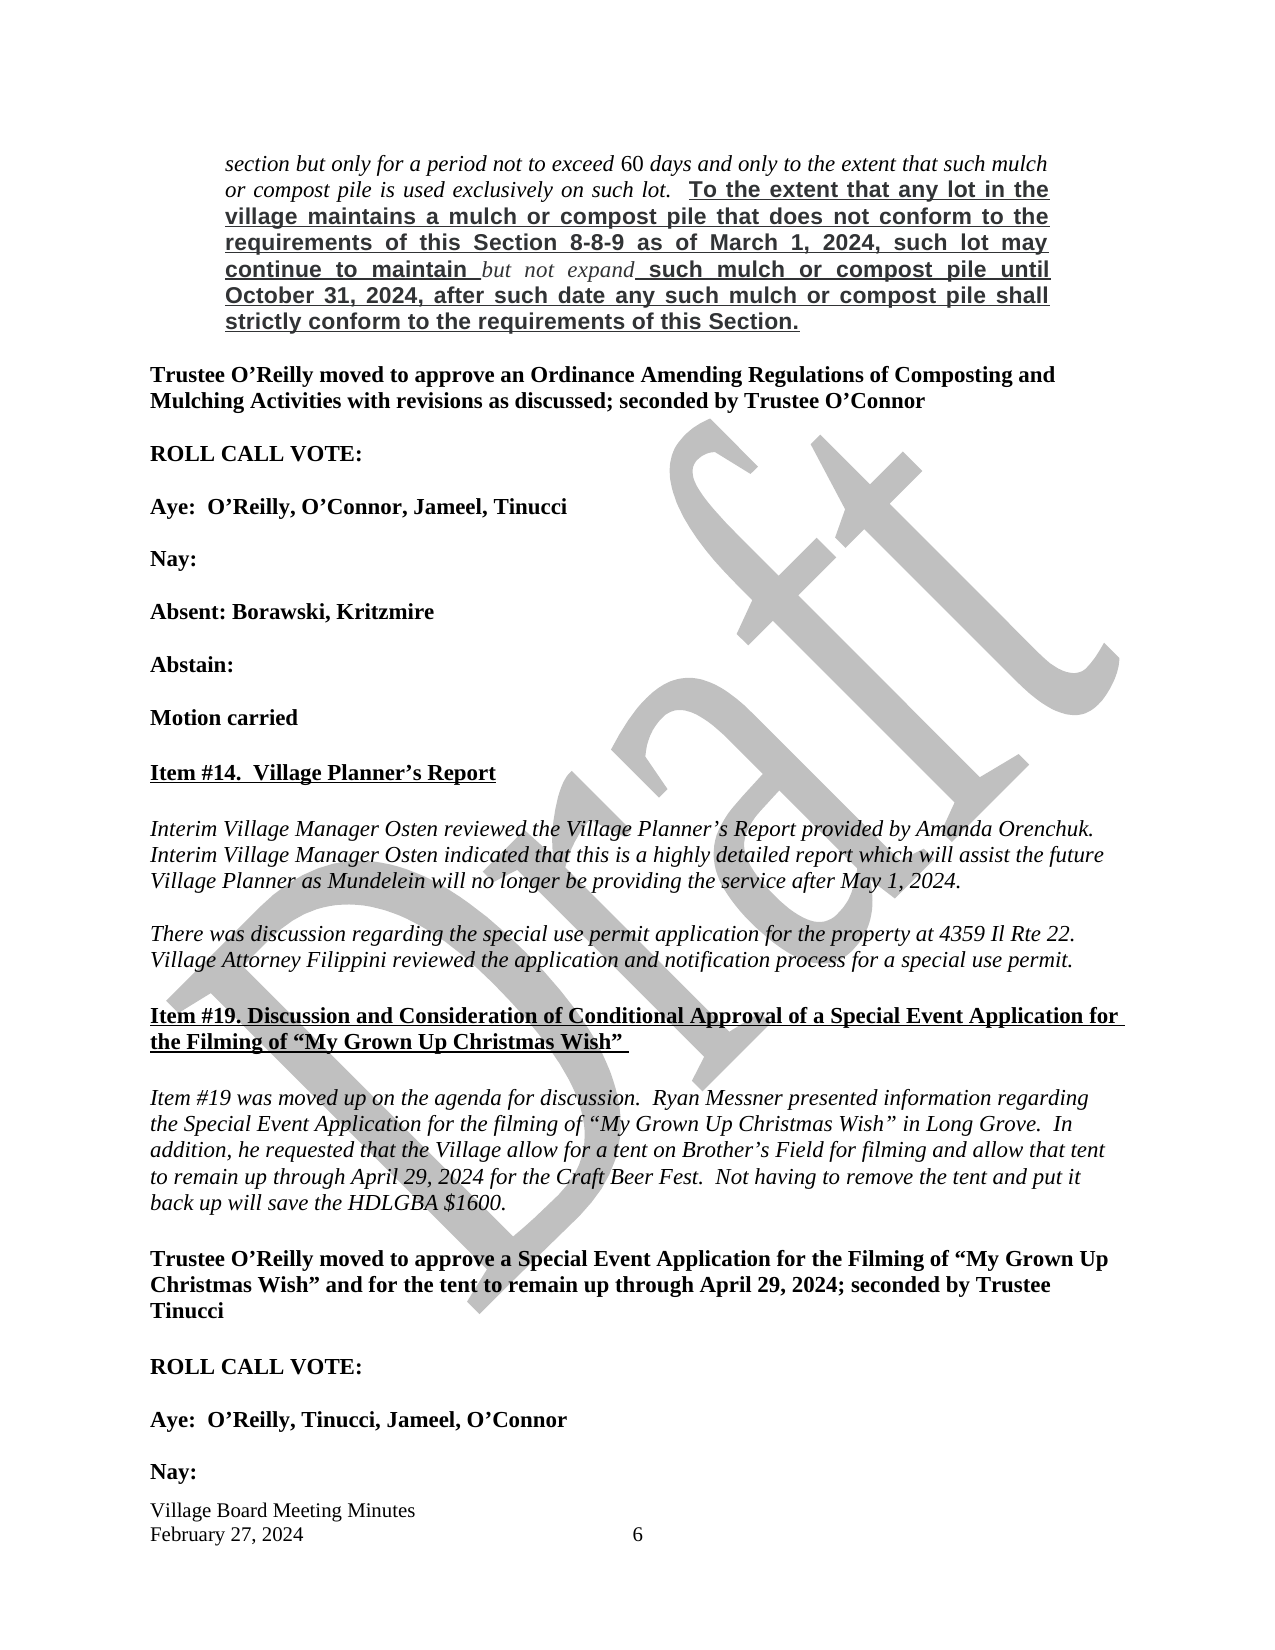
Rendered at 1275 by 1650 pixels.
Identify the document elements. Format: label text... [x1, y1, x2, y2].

text Trustee O’Reilly moved to approve a Special Event Application for the Filming of “My Grown Up Christmas Wish” and for the tent to remain up through April 29, 2024; seconded by Trustee Tinucci [150, 1245, 1125, 1324]
text Motion carried [150, 704, 1125, 730]
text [225, 150, 1050, 226]
text Absent: Borawski, Kritzmire [150, 598, 1125, 624]
text Item #19 was moved up on the agenda for discussion. Ryan Messner presented information regarding the Special Event Application for the filming of “My Grown Up Christmas Wish” in Long Grove. In addition, he requested that the Village allow for a tent on Brother’s Field for filming and allow that tent to remain up through April 29, 2024 for the Craft Beer Fest. Not having to remove the tent and put it back up will save the HDLGBA $1600. [150, 1084, 1125, 1216]
text Item #19. Discussion and Consideration of Conditional Approval of a Special Event Application for the Filming of “My Grown Up Christmas Wish” [150, 1002, 1125, 1025]
text Nay: [150, 546, 1125, 572]
text Interim Village Manager Osten reviewed the Village Planner’s Report provided by Amanda Orenchuk. Interim Village Manager Osten indicated that this is a highly detailed report which will assist the future Village Planner as Mundelein will no longer be providing the service after May 1, 2024. [150, 815, 1125, 894]
text Aye: O’Reilly, O’Connor, Jameel, Tinucci [150, 493, 1125, 519]
text Aye: O’Reilly, Tinucci, Jameel, O’Connor [150, 1406, 1125, 1432]
text ROLL CALL VOTE: [150, 440, 1140, 466]
text Item #19. Discussion and Consideration of Conditional Approval of a Special Event Application for the Filming of “My Grown Up Christmas Wish” [150, 1026, 1125, 1055]
text Item #14. Village Planner’s Report [150, 759, 1125, 786]
text Trustee O’Reilly moved to approve an Ordinance Amending Regulations of Composting and Mulching Activities with revisions as discussed; seconded by Trustee O’Connor [150, 361, 1125, 414]
text Nay: [150, 1458, 1125, 1485]
text Abstain: [150, 651, 1125, 677]
text ROLL CALL VOTE: [150, 1353, 1140, 1379]
text There was discussion regarding the special use permit application for the property at 4359 Il Rte 22. Village Attorney Filippini reviewed the application and notification process for a special use permit. [150, 920, 1125, 973]
